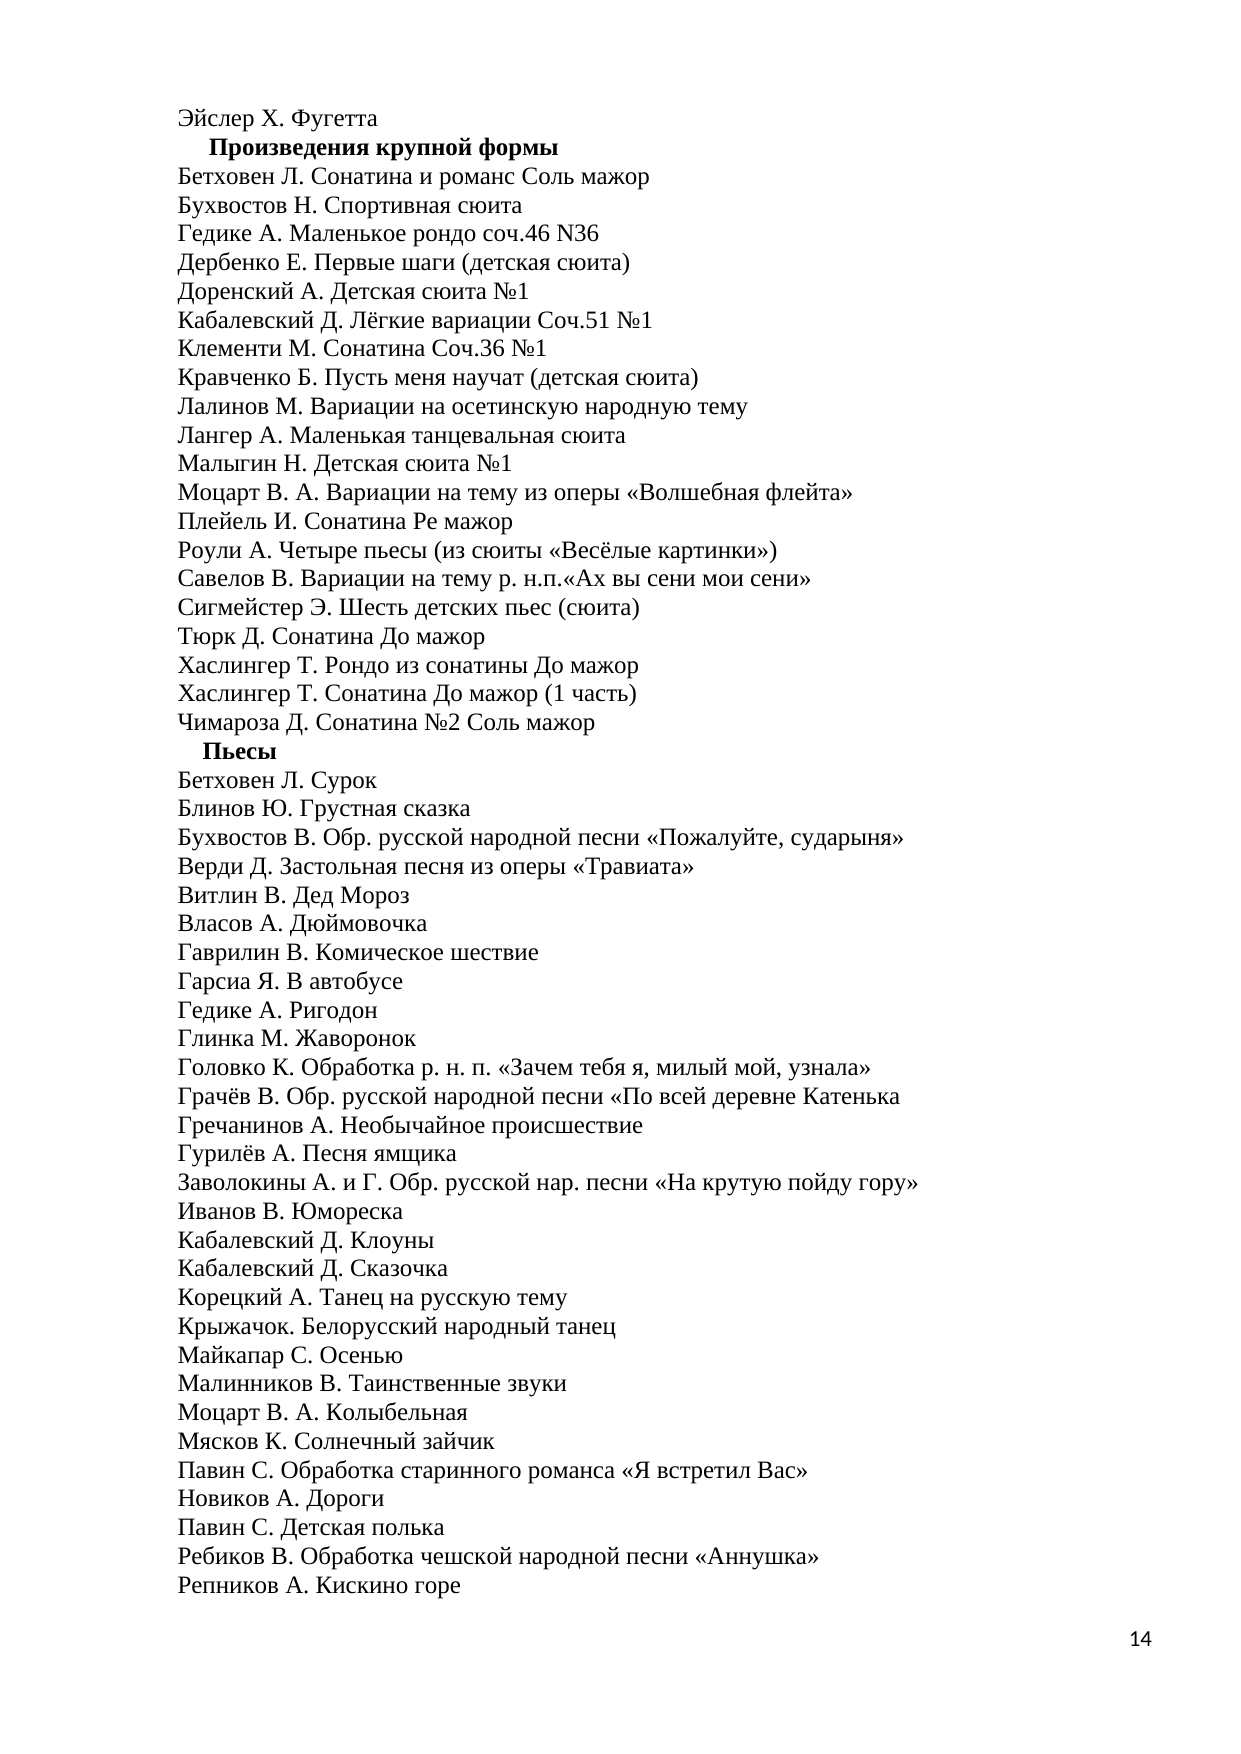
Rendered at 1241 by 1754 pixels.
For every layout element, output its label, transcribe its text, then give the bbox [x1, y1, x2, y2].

text Ребиков В. Обработка чешской народной песни «Аннушка» [177, 1541, 1152, 1570]
text Блинов Ю. Грустная сказка [177, 793, 1152, 822]
text Верди Д. Застольная песня из оперы «Травиата» [177, 851, 1152, 880]
text Кабалевский Д. Клоуны [177, 1225, 1152, 1253]
text Плейель И. Сонатина Ре мажор [177, 506, 1152, 535]
text Чимароза Д. Сонатина №2 Соль мажор [177, 707, 1152, 736]
text Моцарт В. А. Вариации на тему из оперы «Волшебная флейта» [177, 477, 1152, 506]
text Крыжачок. Белорусский народный танец [177, 1311, 1152, 1340]
text Доренский А. Детская сюита №1 [177, 276, 1152, 305]
text Гаврилин В. Комическое шествие [177, 937, 1152, 966]
text Кравченко Б. Пусть меня научат (детская сюита) [177, 362, 1152, 391]
text Пьесы [177, 736, 1152, 765]
text Савелов В. Вариации на тему р. н.п.«Ах вы сени мои сени» [177, 563, 1152, 592]
text Корецкий А. Танец на русскую тему [177, 1282, 1152, 1311]
text Майкапар С. Осенью [177, 1340, 1152, 1368]
text Произведения крупной формы [177, 132, 1152, 161]
text Глинка М. Жаворонок [177, 1023, 1152, 1052]
text Павин С. Детская полька [177, 1512, 1152, 1541]
text Гречанинов А. Необычайное происшествие [177, 1110, 1152, 1138]
text Павин С. Обработка старинного романса «Я встретил Вас» [177, 1455, 1152, 1483]
text Грачёв В. Обр. русской народной песни «По всей деревне Катенька [177, 1081, 1152, 1110]
text Гедике А. Маленькое рондо соч.46 N36 [177, 218, 1152, 247]
text Бухвостов В. Обр. русской народной песни «Пожалуйте, сударыня» [177, 822, 1152, 851]
text Кабалевский Д. Сказочка [177, 1253, 1152, 1282]
text Гурилёв А. Песня ямщика [177, 1138, 1152, 1167]
text Тюрк Д. Сонатина До мажор [177, 621, 1152, 650]
text Дербенко Е. Первые шаги (детская сюита) [177, 247, 1152, 276]
text Репников А. Кискино горе [177, 1570, 1152, 1598]
text Лангер А. Маленькая танцевальная сюита [177, 420, 1152, 448]
text Кабалевский Д. Лёгкие вариации Соч.51 №1 [177, 305, 1152, 333]
text Бетховен Л. Сурок [177, 765, 1152, 793]
text Головко К. Обработка р. н. п. «Зачем тебя я, милый мой, узнала» [177, 1052, 1152, 1081]
text Хаслингер Т. Рондо из сонатины До мажор [177, 650, 1152, 678]
text Роули А. Четыре пьесы (из сюиты «Весёлые картинки») [177, 535, 1152, 563]
text Лалинов М. Вариации на осетинскую народную тему [177, 391, 1152, 420]
text Витлин В. Дед Мороз [177, 880, 1152, 908]
text Мясков К. Солнечный зайчик [177, 1426, 1152, 1455]
text Иванов В. Юмореска [177, 1196, 1152, 1225]
text Малыгин Н. Детская сюита №1 [177, 448, 1152, 477]
text Моцарт В. А. Колыбельная [177, 1397, 1152, 1426]
text Бетховен Л. Сонатина и романс Соль мажор [177, 161, 1152, 190]
text Новиков А. Дороги [177, 1483, 1152, 1512]
text Бухвостов Н. Спортивная сюита [177, 190, 1152, 218]
text Власов А. Дюймовочка [177, 908, 1152, 937]
text Сигмейстер Э. Шесть детских пьес (сюита) [177, 592, 1152, 621]
text Эйслер Х. Фугетта [177, 103, 1152, 132]
text Малинников В. Таинственные звуки [177, 1368, 1152, 1397]
text Заволокины А. и Г. Обр. русской нар. песни «На крутую пойду гору» [177, 1167, 1152, 1196]
text Клементи М. Сонатина Соч.36 №1 [177, 333, 1152, 362]
text Гарсиа Я. В автобусе [177, 966, 1152, 995]
text Хаслингер Т. Сонатина До мажор (1 часть) [177, 678, 1152, 707]
text Гедике А. Ригодон [177, 995, 1152, 1023]
